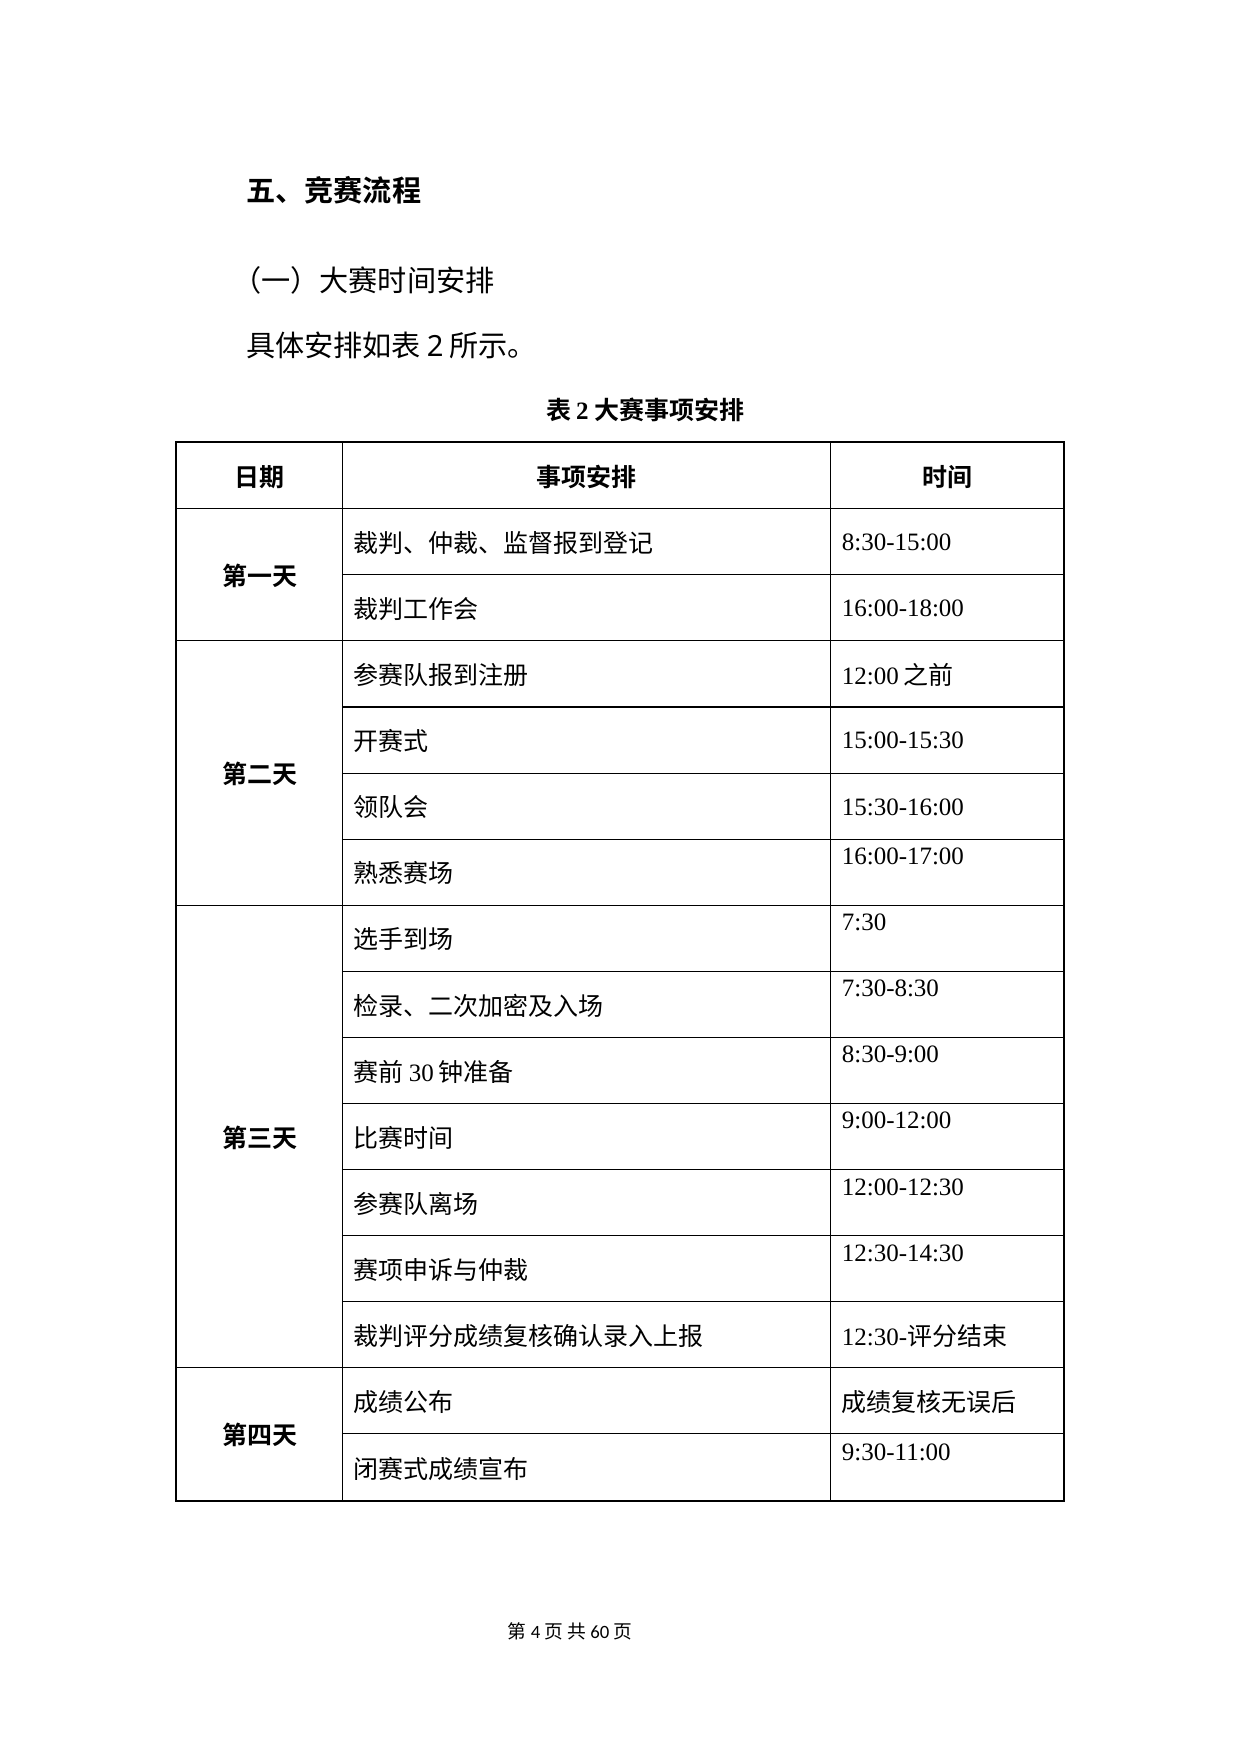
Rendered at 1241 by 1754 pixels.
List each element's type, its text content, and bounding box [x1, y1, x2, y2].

table_cell 16:00-17:00 [831, 840, 1063, 904]
table_cell 比赛时间 [343, 1104, 830, 1169]
table_cell 8:30-9:00 [831, 1038, 1063, 1103]
table_cell 开赛式 [343, 708, 830, 772]
table_cell 16:00-18:00 [831, 575, 1063, 640]
text 表2 大赛事项安排 [187, 376, 1053, 441]
table_cell 成绩复核无误后 [831, 1368, 1063, 1433]
table_cell 12:30-评分结束 [831, 1302, 1063, 1367]
table_cell 15:00-15:30 [831, 708, 1063, 772]
text 具体安排如表2所示。 [187, 311, 1053, 376]
table_cell 9:00-12:00 [831, 1104, 1063, 1169]
table_cell 选手到场 [343, 906, 830, 971]
table_cell 第一天 [177, 509, 342, 640]
table_cell 12:30-14:30 [831, 1236, 1063, 1301]
table_cell 领队会 [343, 774, 830, 838]
table_cell 赛前30钟准备 [343, 1038, 830, 1103]
table_cell 12:00之前 [831, 641, 1063, 706]
table_header 事项安排 [343, 443, 830, 508]
table_cell 裁判、仲裁、监督报到登记 [343, 509, 830, 574]
table_cell 参赛队报到注册 [343, 641, 830, 706]
table_cell 参赛队离场 [343, 1170, 830, 1235]
table_cell 闭赛式成绩宣布 [343, 1434, 830, 1500]
table_cell 成绩公布 [343, 1368, 830, 1433]
table_cell 第二天 [177, 641, 342, 904]
table_cell 检录、二次加密及入场 [343, 972, 830, 1037]
table_cell 7:30 [831, 906, 1063, 971]
table_cell 9:30-11:00 [831, 1434, 1063, 1500]
table_cell 第三天 [177, 906, 342, 1367]
table_cell 熟悉赛场 [343, 840, 830, 904]
table_cell 15:30-16:00 [831, 774, 1063, 838]
table_cell 8:30-15:00 [831, 509, 1063, 574]
table_header 时间 [831, 443, 1063, 508]
table_cell 裁判评分成绩复核确认录入上报 [343, 1302, 830, 1367]
text （一）大赛时间安排 [232, 246, 1053, 311]
table_header 日期 [177, 443, 342, 508]
text 五、竞赛流程 [187, 156, 1053, 221]
table_cell 第四天 [177, 1368, 342, 1500]
table_cell 裁判工作会 [343, 575, 830, 640]
table_cell 赛项申诉与仲裁 [343, 1236, 830, 1301]
table_cell 12:00-12:30 [831, 1170, 1063, 1235]
table_cell 7:30-8:30 [831, 972, 1063, 1037]
